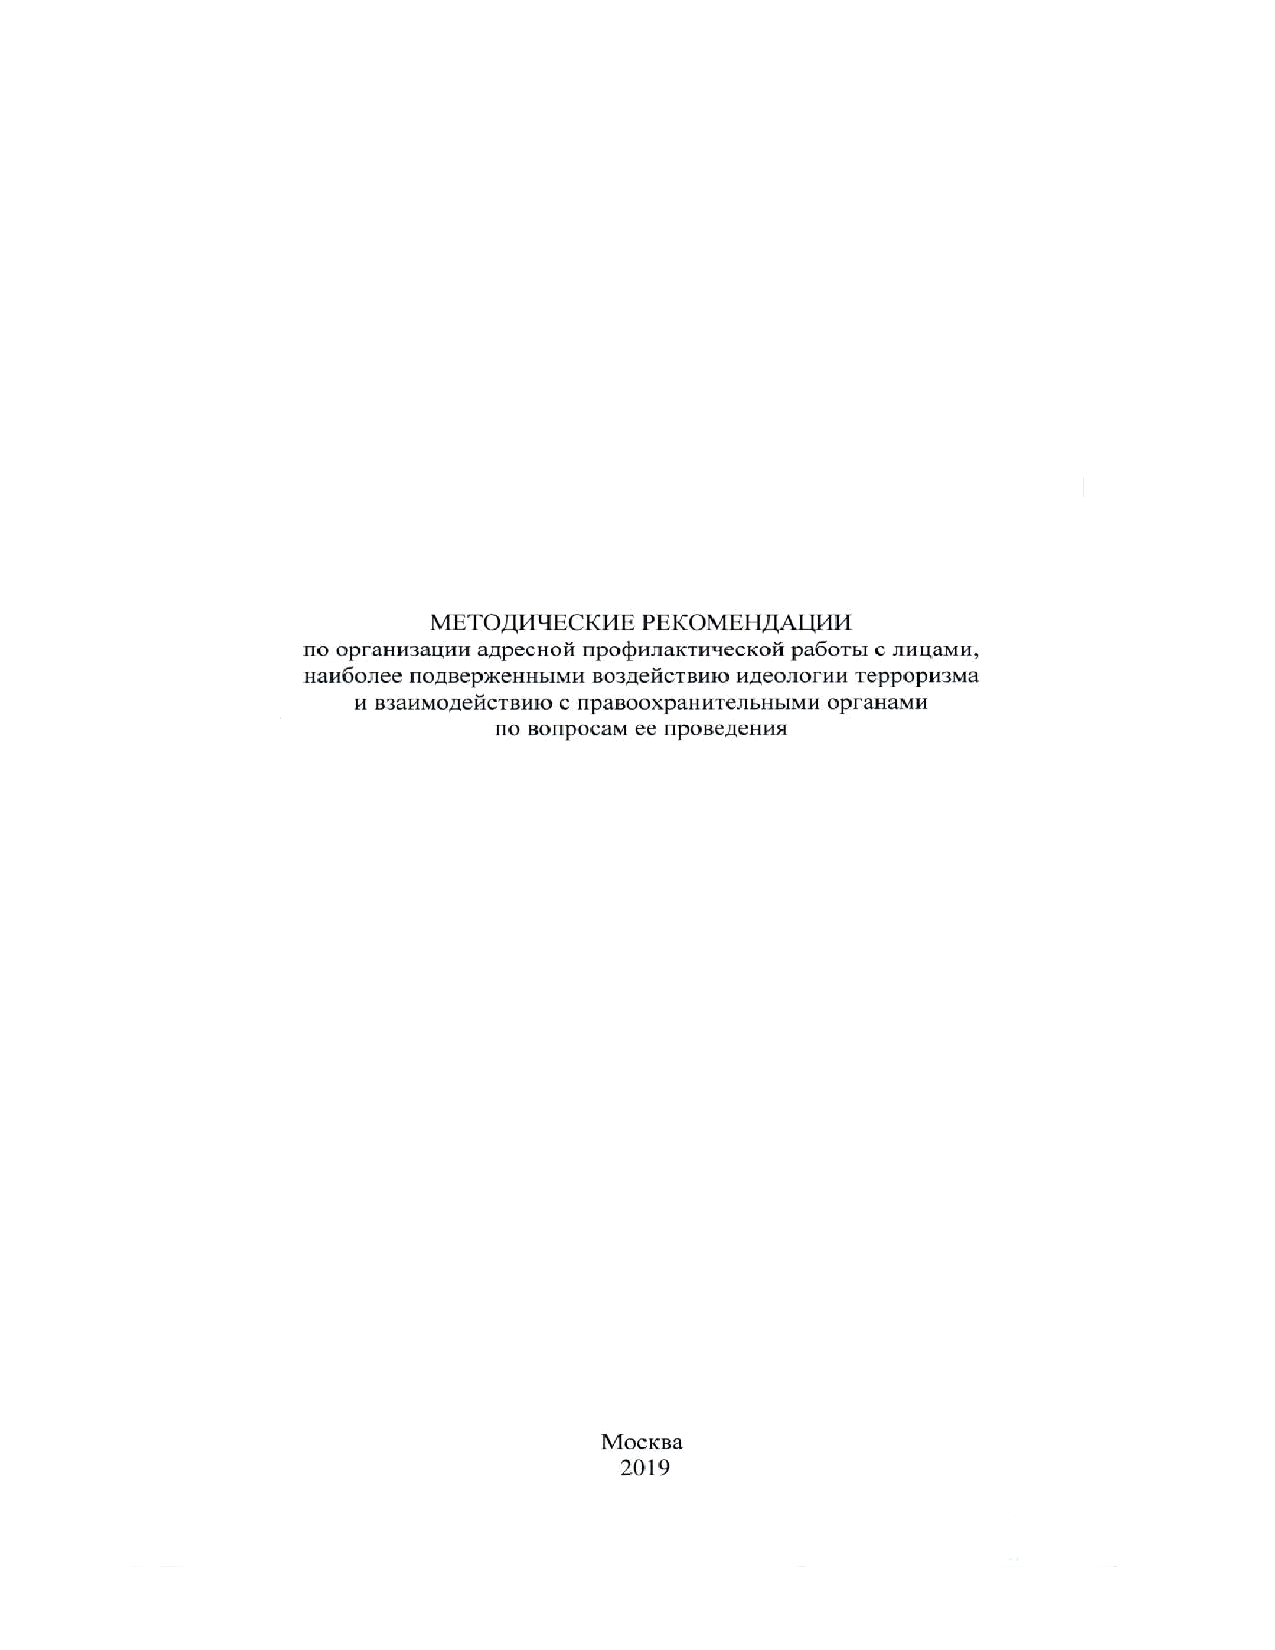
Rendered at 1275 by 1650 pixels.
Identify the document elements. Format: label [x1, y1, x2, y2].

picture [122, 335, 1161, 1567]
